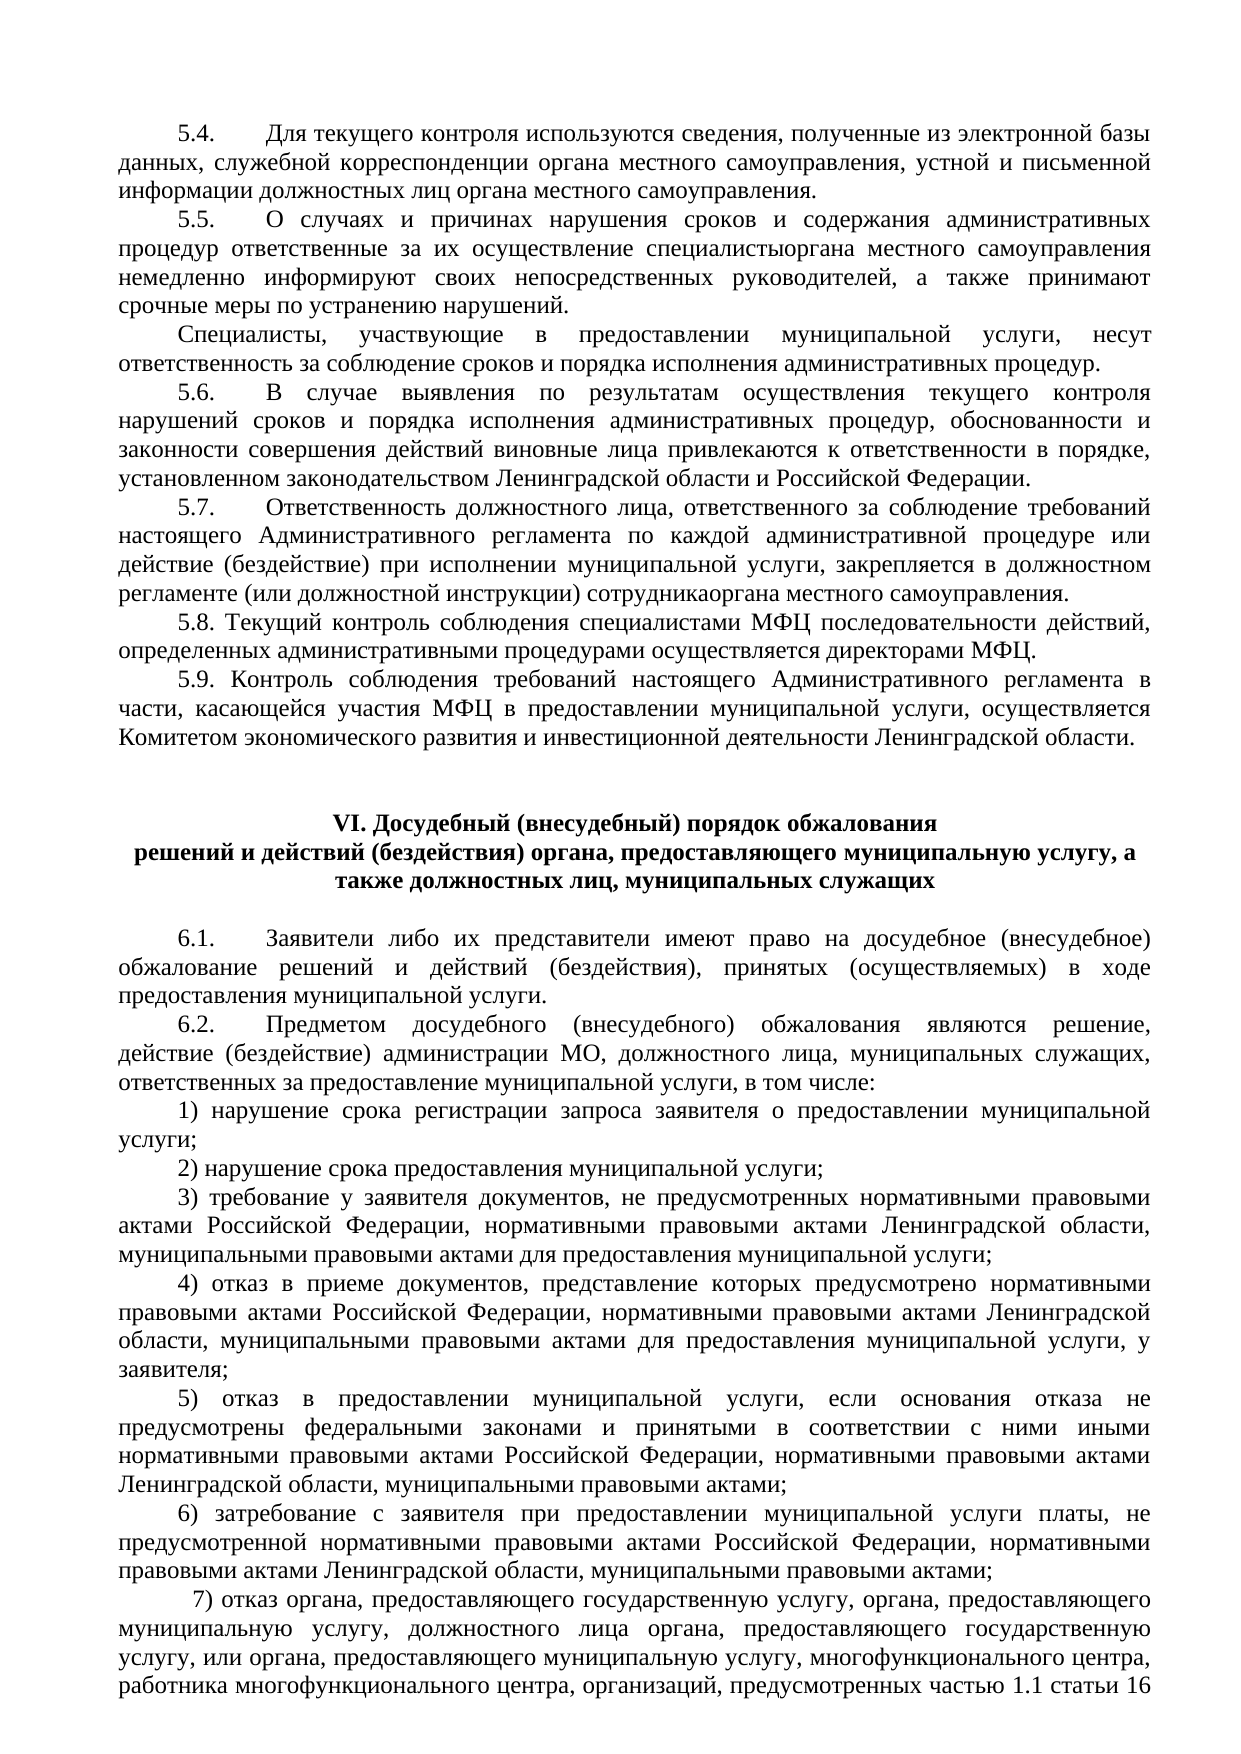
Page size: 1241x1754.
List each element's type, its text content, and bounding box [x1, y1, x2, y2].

text 5.8. Текущий контроль соблюдения специалистами МФЦ последовательности действий, определенных административными процедурами осуществляется директорами МФЦ. [118, 607, 1152, 664]
text 5.7. Ответственность должностного лица, ответственного за соблюдение требований настоящего Административного регламента по каждой административной процедуре или действие (бездействие) при исполнении муниципальной услуги, закрепляется в должностном регламенте (или должностной инструкции) сотрудникаоргана местного самоуправления. [118, 492, 1152, 607]
text 5.9. Контроль соблюдения требований настоящего Административного регламента в части, касающейся участия МФЦ в предоставлении муниципальной услуги, осуществляется Комитетом экономического развития и инвестиционной деятельности Ленинградской области. [118, 664, 1152, 751]
text 5.5. О случаях и причинах нарушения сроков и содержания административных процедур ответственные за их осуществление специалистыоргана местного самоуправления немедленно информируют своих непосредственных руководителей, а также принимают срочные меры по устранению нарушений. [118, 204, 1152, 319]
text 4) отказ в приеме документов, представление которых предусмотрено нормативными правовыми актами Российской Федерации, нормативными правовыми актами Ленинградской области, муниципальными правовыми актами для предоставления муниципальной услуги, у заявителя; [118, 1268, 1152, 1383]
text Специалисты, участвующие в предоставлении муниципальной услуги, несут ответственность за соблюдение сроков и порядка исполнения административных процедур. [118, 319, 1152, 377]
text решений и действий (бездействия) органа, предоставляющего муниципальную услугу, а также должностных лиц, муниципальных служащих [118, 837, 1152, 894]
text 6.1. Заявители либо их представители имеют право на досудебное (внесудебное) обжалование решений и действий (бездействия), принятых (осуществляемых) в ходе предоставления муниципальной услуги. [118, 923, 1152, 1009]
text 5.4. Для текущего контроля используются сведения, полученные из электронной базы данных, служебной корреспонденции органа местного самоуправления, устной и письменной информации должностных лиц органа местного самоуправления. [118, 118, 1152, 204]
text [118, 1584, 1152, 1699]
text 2) нарушение срока предоставления муниципальной услуги; [118, 1153, 1152, 1182]
text 6) затребование с заявителя при предоставлении муниципальной услуги платы, не предусмотренной нормативными правовыми актами Российской Федерации, нормативными правовыми актами Ленинградской области, муниципальными правовыми актами; [118, 1498, 1152, 1584]
text 3) требование у заявителя документов, не предусмотренных нормативными правовыми актами Российской Федерации, нормативными правовыми актами Ленинградской области, муниципальными правовыми актами для предоставления муниципальной услуги; [118, 1182, 1152, 1268]
text 1) нарушение срока регистрации запроса заявителя о предоставлении муниципальной услуги; [118, 1096, 1152, 1153]
text 5.6. В случае выявления по результатам осуществления текущего контроля нарушений сроков и порядка исполнения административных процедур, обоснованности и законности совершения действий виновные лица привлекаются к ответственности в порядке, установленном законодательством Ленинградской области и Российской Федерации. [118, 377, 1152, 492]
text VI. Досудебный (внесудебный) порядок обжалования [118, 808, 1152, 837]
text 6.2. Предметом досудебного (внесудебного) обжалования являются решение, действие (бездействие) администрации МО, должностного лица, муниципальных служащих, ответственных за предоставление муниципальной услуги, в том числе: [118, 1009, 1152, 1096]
text 5) отказ в предоставлении муниципальной услуги, если основания отказа не предусмотрены федеральными законами и принятыми в соответствии с ними иными нормативными правовыми актами Российской Федерации, нормативными правовыми актами Ленинградской области, муниципальными правовыми актами; [118, 1383, 1152, 1498]
